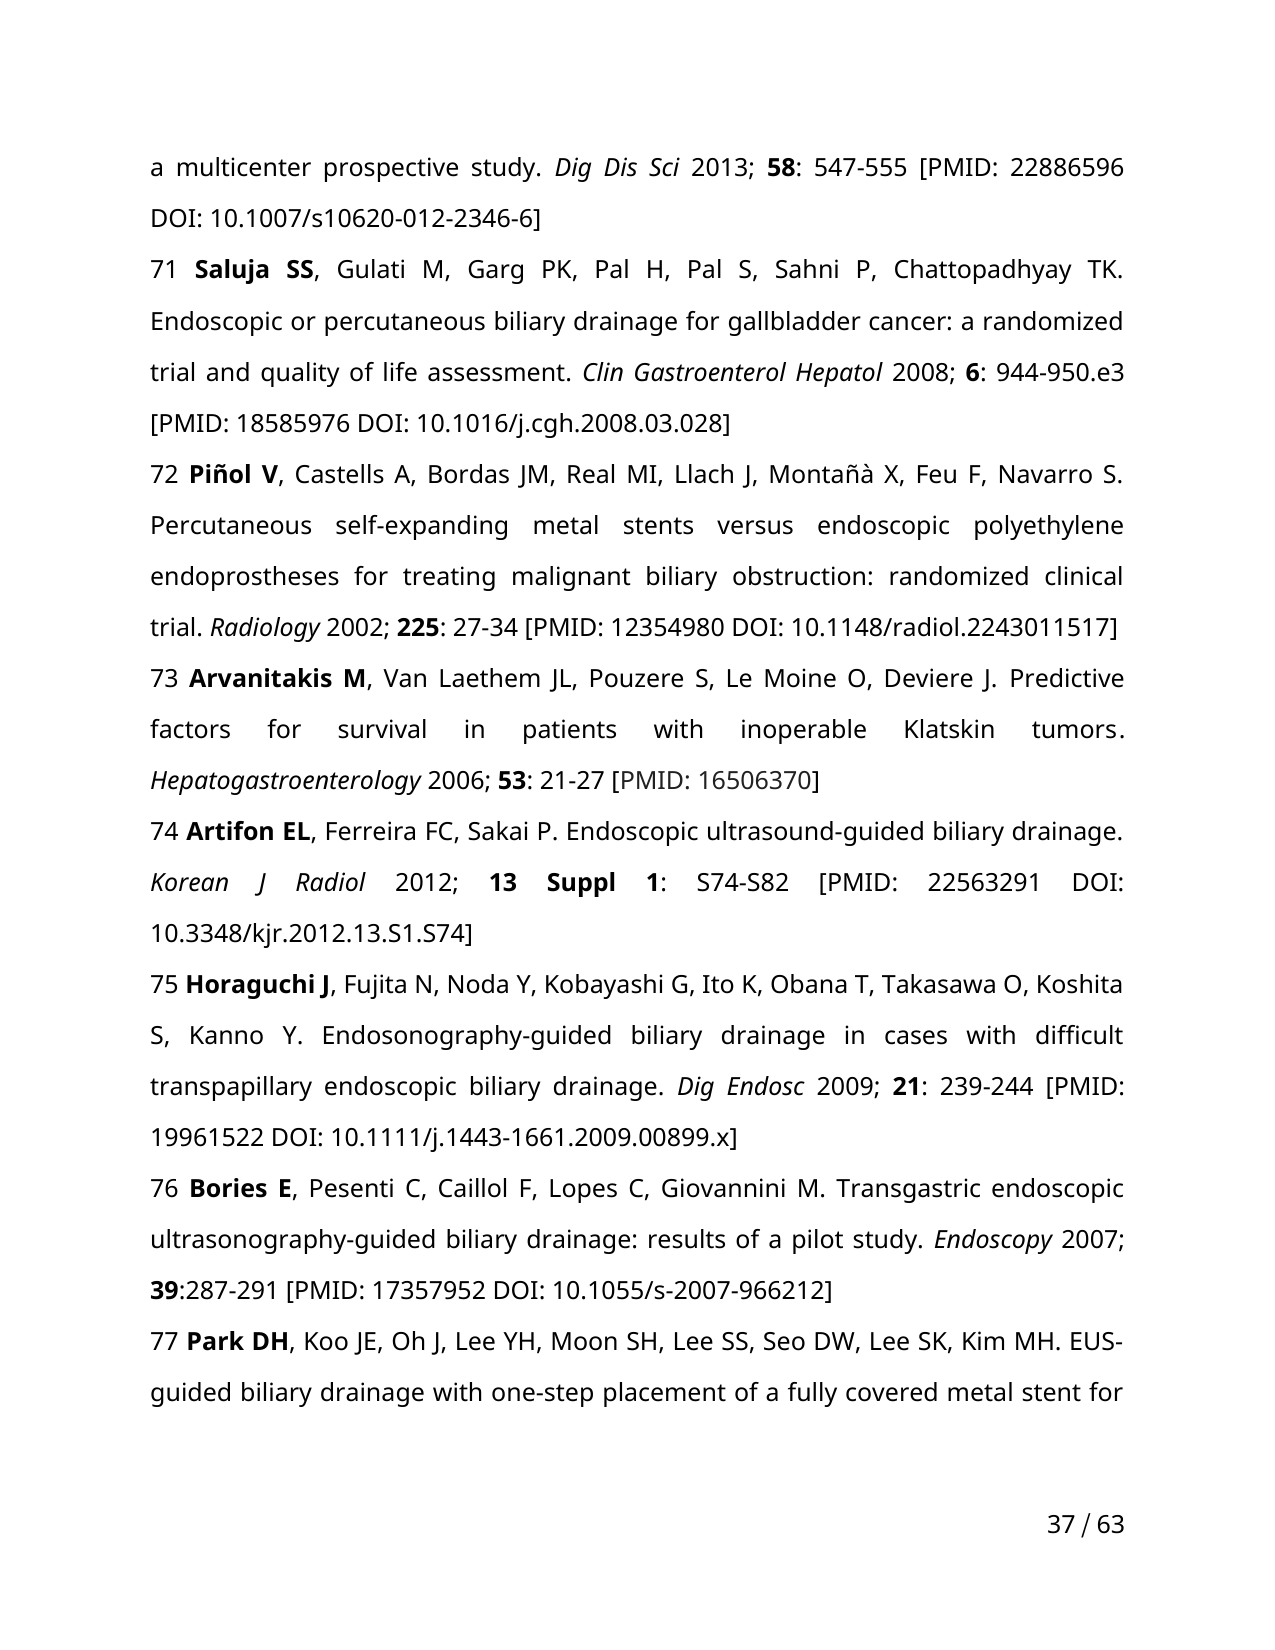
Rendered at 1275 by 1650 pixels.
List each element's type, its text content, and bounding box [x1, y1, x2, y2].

text 73 Arvanitakis M, Van Laethem JL, Pouzere S, Le Moine O, Deviere J. Predictive factors for survival in patients with inoperable Klatskin tumors. Hepatogastroenterology 2006; 53: 21-27 [PMID: 16506370] [150, 660, 1125, 797]
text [150, 150, 1125, 235]
text 74 Artifon EL, Ferreira FC, Sakai P. Endoscopic ultrasound-guided biliary drainage. Korean J Radiol 2012; 13 Suppl 1: S74-S82 [PMID: 22563291 DOI: 10.3348/kjr.2012.13.S1.S74] [150, 813, 1125, 950]
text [150, 1324, 1125, 1409]
text 75 Horaguchi J, Fujita N, Noda Y, Kobayashi G, Ito K, Obana T, Takasawa O, Koshita S, Kanno Y. Endosonography-guided biliary drainage in cases with difficult transpapillary endoscopic biliary drainage. Dig Endosc 2009; 21: 239-244 [PMID: 19961522 DOI: 10.1111/j.1443-1661.2009.00899.x] [150, 967, 1125, 1154]
text 72 Piñol V, Castells A, Bordas JM, Real MI, Llach J, Montañà X, Feu F, Navarro S. Percutaneous self-expanding metal stents versus endoscopic polyethylene endoprostheses for treating malignant biliary obstruction: randomized clinical trial. Radiology 2002; 225: 27-34 [PMID: 12354980 DOI: 10.1148/radiol.2243011517] [150, 456, 1125, 643]
text 71 Saluja SS, Gulati M, Garg PK, Pal H, Pal S, Sahni P, Chattopadhyay TK. Endoscopic or percutaneous biliary drainage for gallbladder cancer: a randomized trial and quality of life assessment. Clin Gastroenterol Hepatol 2008; 6: 944-950.e3 [PMID: 18585976 DOI: 10.1016/j.cgh.2008.03.028] [150, 252, 1125, 439]
text 76 Bories E, Pesenti C, Caillol F, Lopes C, Giovannini M. Transgastric endoscopic ultrasonography-guided biliary drainage: results of a pilot study. Endoscopy 2007; 39:287-291 [PMID: 17357952 DOI: 10.1055/s-2007-966212] [150, 1171, 1125, 1307]
